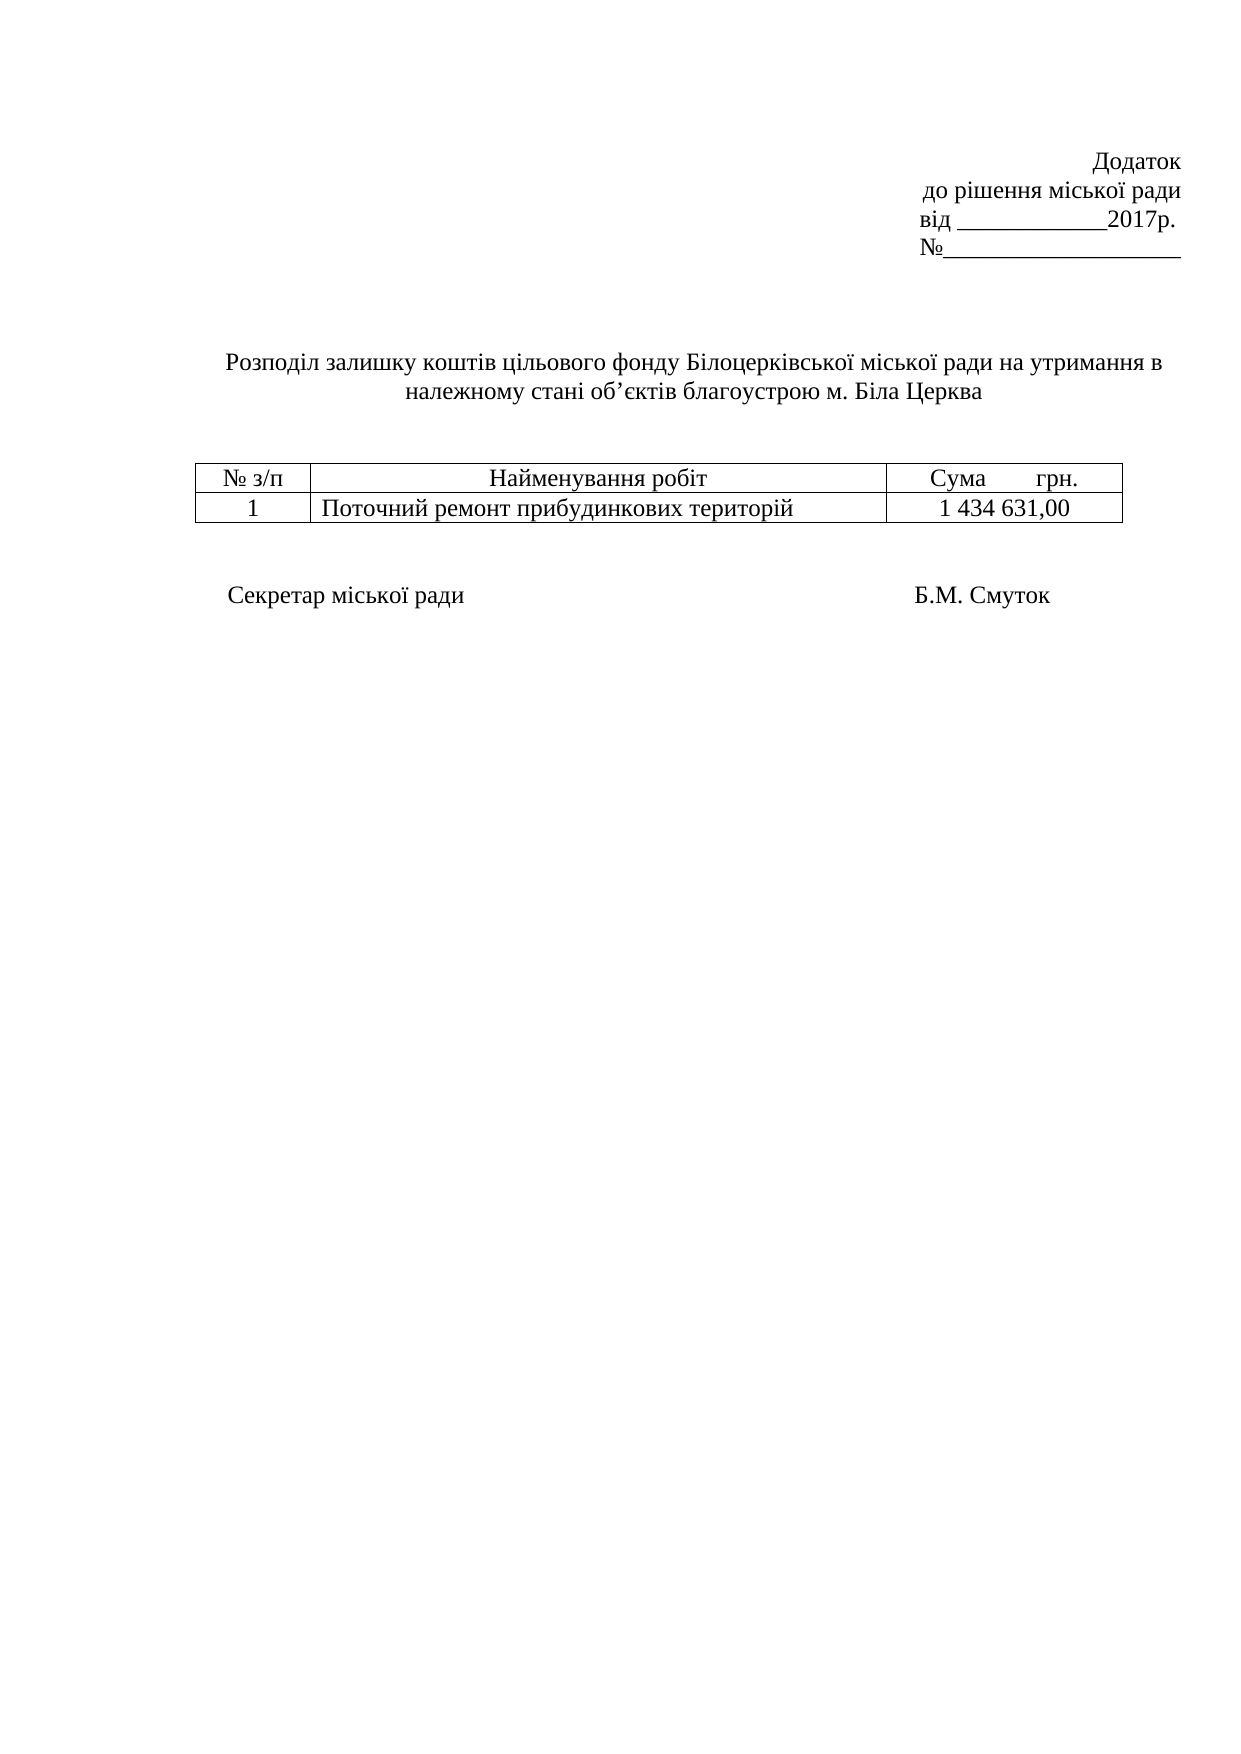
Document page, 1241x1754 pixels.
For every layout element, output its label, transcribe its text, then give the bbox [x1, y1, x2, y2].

text від ____________2017р. [207, 204, 1181, 232]
table_cell 1 [196, 493, 310, 522]
text №___________________ [207, 232, 1181, 261]
table_cell 1 434 631,00 [887, 493, 1122, 522]
table_header Сума грн. [887, 464, 1122, 492]
text Секретар міської ради Б.М. Смуток [177, 580, 1181, 608]
text Розподіл залишку коштів цільового фонду Білоцерківської міської ради на утримання в належному стані об’єктів благоустрою м. Біла Церква [207, 347, 1181, 405]
table_cell Поточний ремонт прибудинкових територій [311, 493, 886, 522]
table_header № з/п [196, 464, 310, 492]
text до рішення міської ради [207, 175, 1181, 204]
table_header Найменування робіт [311, 464, 886, 492]
text Додаток [207, 146, 1181, 175]
